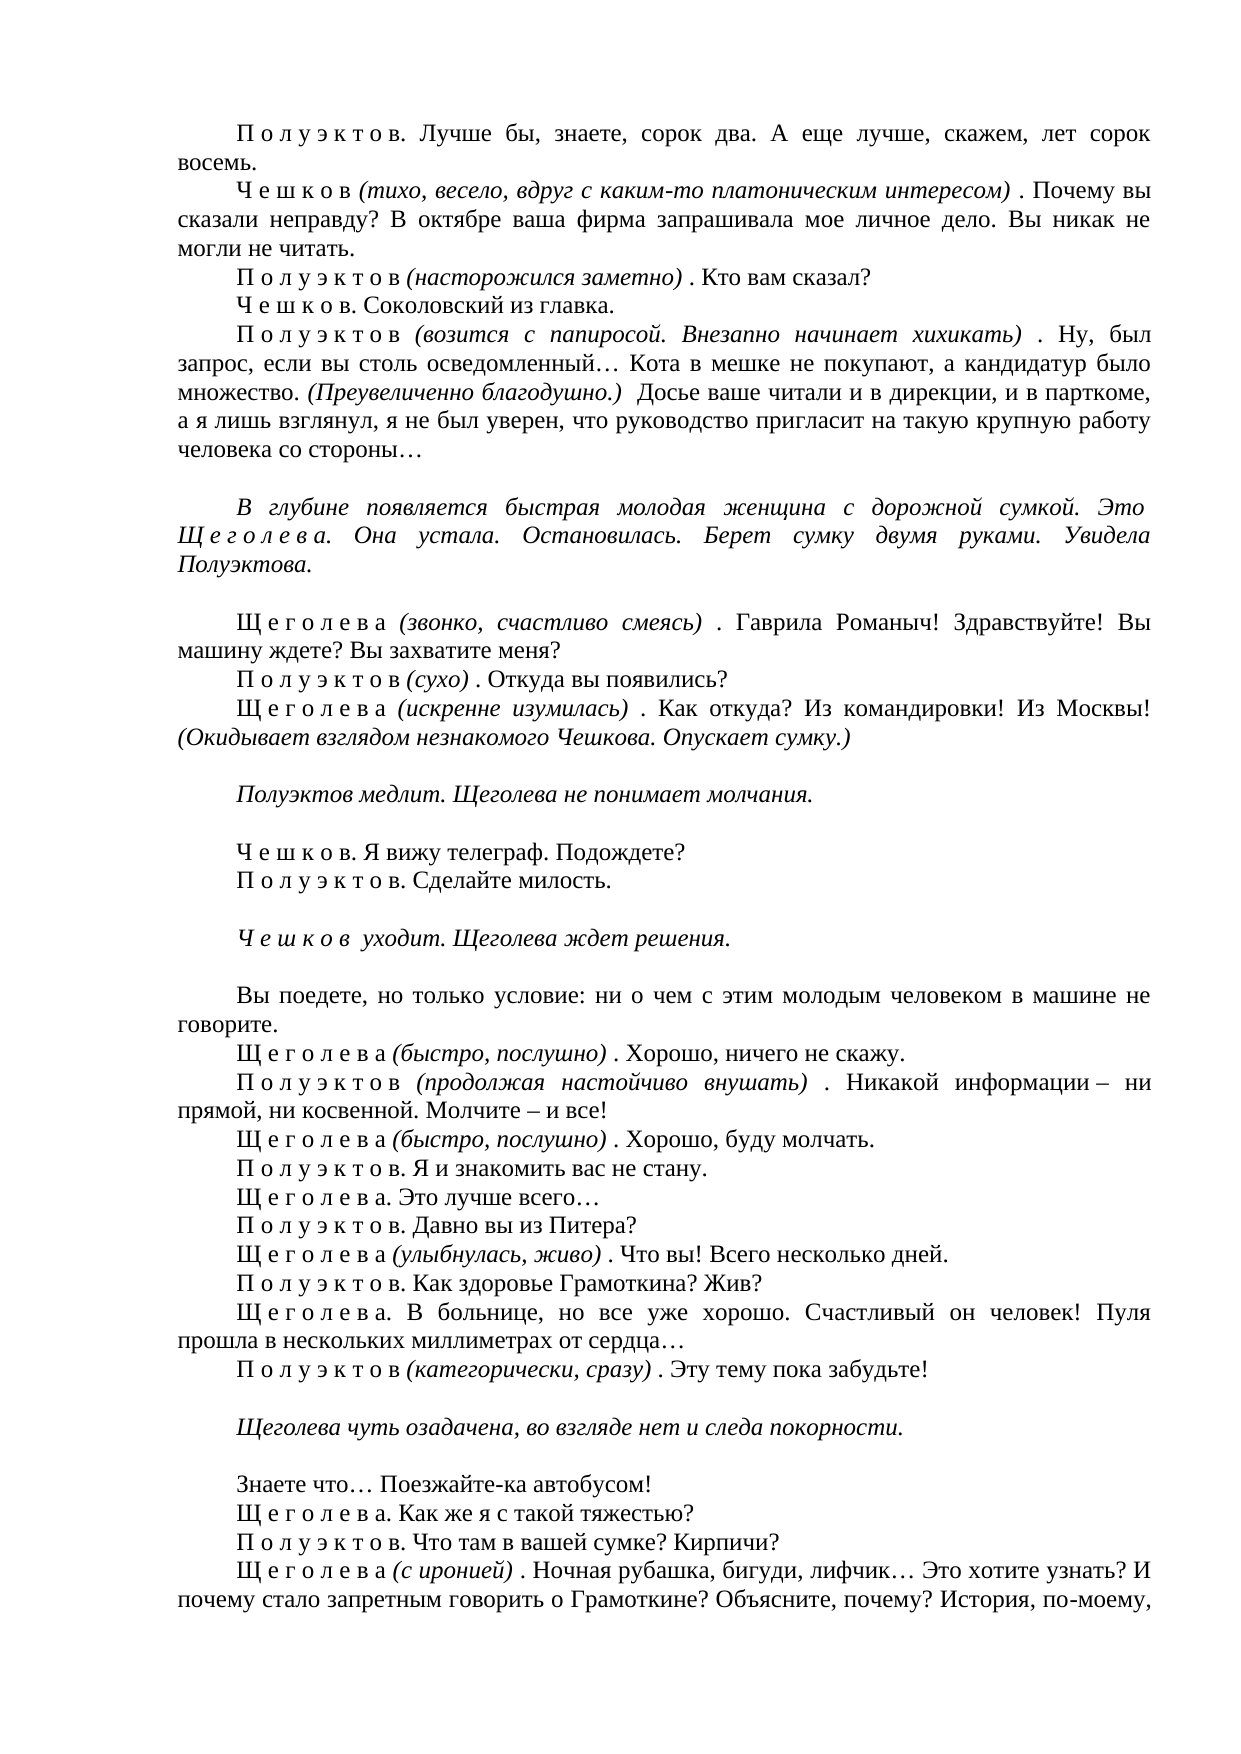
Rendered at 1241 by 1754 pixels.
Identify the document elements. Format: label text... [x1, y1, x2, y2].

text Ч е ш к о в (тихо, весело, вдруг с каким-то платоническим интересом) . Почему вы сказали неправду? В октябре ваша фирма запрашивала мое личное дело. Вы никак не могли не читать. [177, 176, 1152, 262]
text Щ е г о л е в а (быстро, послушно) . Хорошо, буду молчать. [177, 1124, 1152, 1153]
text П о л у э к т о в (возится с папиросой. Внезапно начинает хихикать) . Ну, был запрос, если вы столь осведомленный… Кота в мешке не покупают, а кандидатур было множество. (Преувеличенно благодушно.) Досье ваше читали и в дирекции, и в парткоме, а я лишь взглянул, я не был уверен, что руководство пригласит на такую крупную работу человека со стороны… [177, 319, 1152, 463]
text П о л у э к т о в (насторожился заметно) . Кто вам сказал? [177, 262, 1152, 291]
text Щ е г о л е в а. Как же я с такой тяжестью? [177, 1498, 1152, 1527]
text Щ е г о л е в а (искренне изумилась) . Как откуда? Из командировки! Из Москвы! (Окидывает взглядом незнакомого Чешкова. Опускает сумку.) [177, 693, 1152, 751]
text Щ е г о л е в а. Это лучше всего… [177, 1182, 1152, 1211]
text П о л у э к т о в. Как здоровье Грамоткина? Жив? [177, 1268, 1152, 1297]
text Ч е ш к о в. Я вижу телеграф. Подождете? [177, 837, 1152, 866]
text П о л у э к т о в (сухо) . Откуда вы появились? [177, 664, 1152, 693]
text П о л у э к т о в. Что там в вашей сумке? Кирпичи? [177, 1527, 1152, 1556]
text Вы поедете, но только условие: ни о чем с этим молодым человеком в машине не говорите. [177, 981, 1152, 1038]
text Щ е г о л е в а (улыбнулась, живо) . Что вы! Всего несколько дней. [177, 1239, 1152, 1268]
text Знаете что… Поезжайте-ка автобусом! [177, 1469, 1152, 1498]
text Щ е г о л е в а. В больнице, но все уже хорошо. Счастливый он человек! Пуля прошла в нескольких миллиметрах от сердца… [177, 1297, 1152, 1354]
text П о л у э к т о в. Давно вы из Питера? [177, 1211, 1152, 1239]
text Щ е г о л е в а (звонко, счастливо смеясь) . Гаврила Романыч! Здравствуйте! Вы машину ждете? Вы захватите меня? [177, 607, 1152, 664]
text Полуэктов медлит. Щеголева не понимает молчания. [177, 779, 1152, 808]
text П о л у э к т о в. Лучше бы, знаете, сорок два. А еще лучше, скажем, лет сорок восемь. [177, 118, 1152, 176]
text Щеголева чуть озадачена, во взгляде нет и следа покорности. [177, 1412, 1152, 1441]
text Ч е ш к о в. Соколовский из главка. [177, 291, 1152, 319]
text П о л у э к т о в. Я и знакомить вас не стану. [177, 1153, 1152, 1182]
text П о л у э к т о в (продолжая настойчиво внушать) . Никакой информации – ни прямой, ни косвенной. Молчите – и все! [177, 1067, 1152, 1124]
text Ч е ш к о в уходит. Щеголева ждет решения. [177, 923, 1152, 952]
text В глубине появляется быстрая молодая женщина с дорожной сумкой. Это Щ е г о л е в а. Она устала. Остановилась. Берет сумку двумя руками. Увидела Полуэктова. [177, 492, 1152, 578]
text Щ е г о л е в а (быстро, послушно) . Хорошо, ничего не скажу. [177, 1038, 1152, 1067]
text П о л у э к т о в. Сделайте милость. [177, 866, 1152, 894]
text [177, 1556, 1152, 1613]
text П о л у э к т о в (категорически, сразу) . Эту тему пока забудьте! [177, 1354, 1152, 1383]
